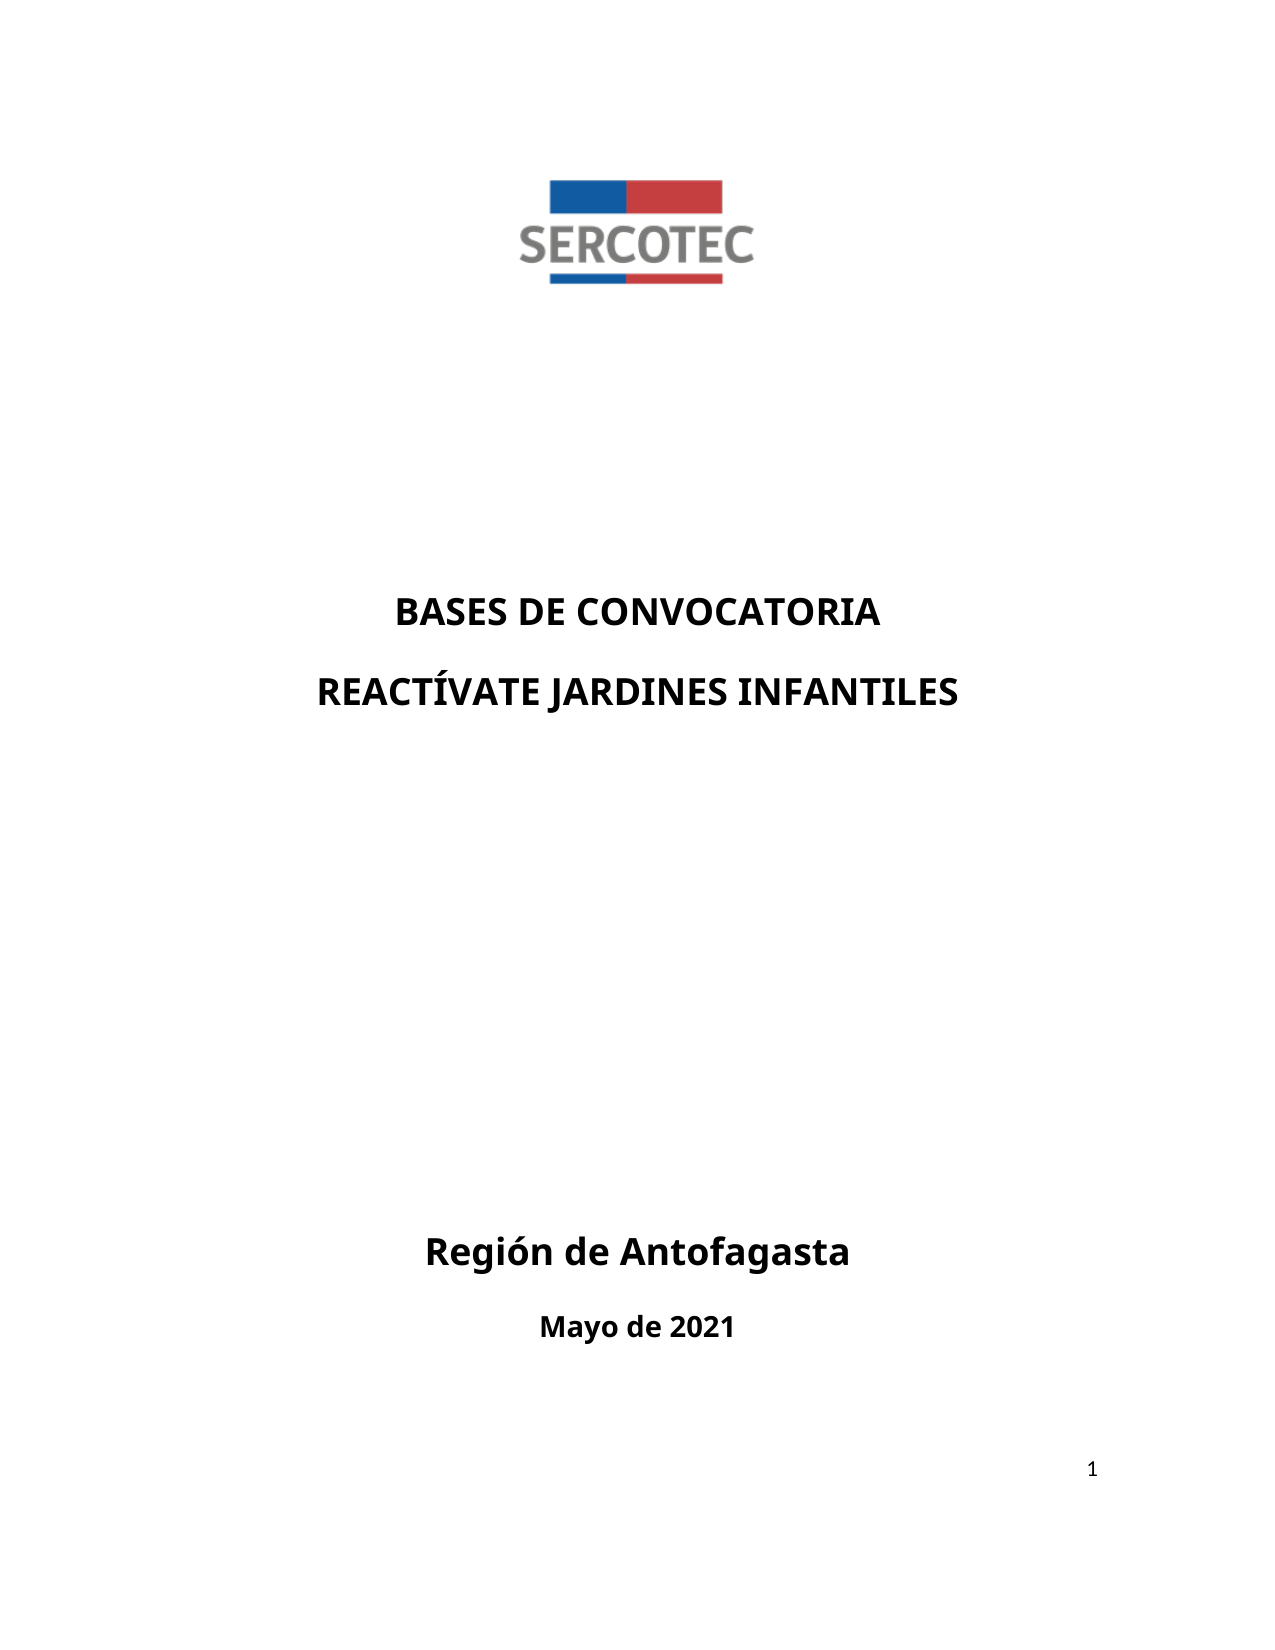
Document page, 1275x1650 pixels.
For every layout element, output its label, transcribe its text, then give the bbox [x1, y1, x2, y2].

text BASES DE CONVOCATORIA [177, 585, 1098, 636]
text Mayo de 2021 [177, 1306, 1098, 1346]
text REACTÍVATE JARDINES INFANTILES [177, 665, 1098, 716]
text Región de Antofagasta [177, 1226, 1098, 1277]
picture [510, 173, 765, 294]
